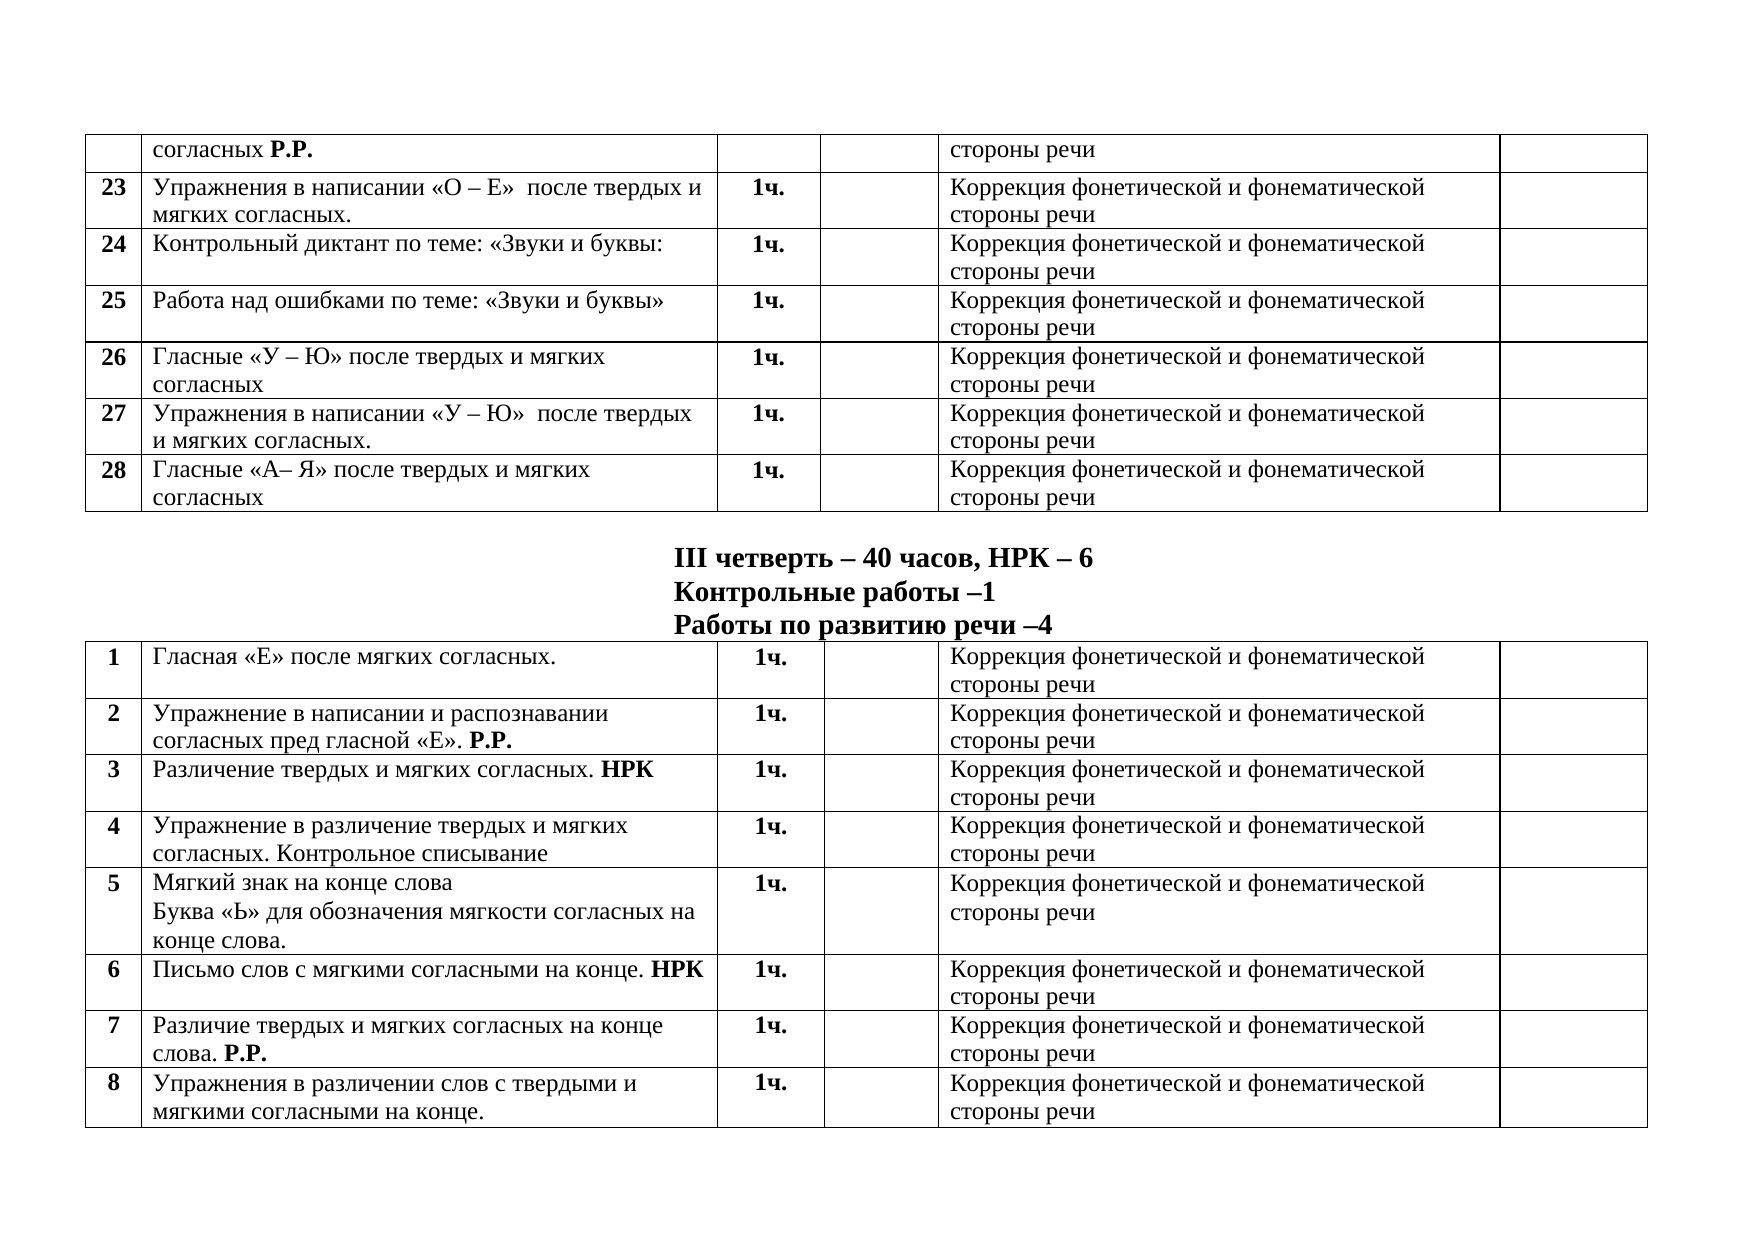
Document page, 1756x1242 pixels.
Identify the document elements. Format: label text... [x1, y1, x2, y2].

table_cell [825, 955, 938, 1010]
table_cell [1501, 343, 1647, 398]
table_cell [821, 286, 938, 341]
table_cell 1ч. [718, 868, 824, 954]
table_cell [939, 173, 1499, 228]
table_cell [1501, 755, 1647, 811]
table_cell 1ч. [718, 755, 824, 811]
table_header [1501, 642, 1647, 698]
table_cell [821, 229, 938, 285]
table_cell 1ч. [718, 955, 824, 1010]
table_cell Упражнения в написании «О – Е» после твердых и мягких согласных. [142, 173, 717, 228]
table_cell 1ч. [718, 1068, 824, 1127]
table_cell [1501, 812, 1647, 867]
table_cell 5 [86, 868, 141, 954]
table_cell [1501, 173, 1647, 228]
table_cell [1501, 868, 1647, 954]
table_cell 1ч. [718, 812, 824, 867]
table_cell [1501, 1068, 1647, 1127]
table_cell 28 [86, 455, 141, 511]
table_header 1ч. [718, 642, 824, 698]
table_cell 1ч. [718, 455, 820, 511]
table_cell [1501, 1011, 1647, 1067]
table_header [86, 135, 141, 172]
table_cell Коррекция фонетической и фонематической стороны речи [939, 755, 1499, 811]
table_cell [825, 1068, 938, 1127]
table_cell 7 [86, 1011, 141, 1067]
table_cell 1ч. [718, 286, 820, 341]
table_cell Коррекция фонетической и фонематической стороны речи [939, 699, 1499, 754]
table_cell [1501, 455, 1647, 511]
table_cell Коррекция фонетической и фонематической стороны речи [939, 343, 1499, 398]
table_header [1501, 135, 1647, 172]
table_cell 1ч. [718, 1011, 824, 1067]
table_cell [825, 868, 938, 954]
table_cell [1501, 399, 1647, 454]
table_cell 1ч. [718, 343, 820, 398]
table_cell 1ч. [718, 699, 824, 754]
table_cell Коррекция фонетической и фонематической стороны речи [939, 955, 1499, 1010]
table_cell 25 [86, 286, 141, 341]
table_cell 1ч. [718, 229, 820, 285]
table_cell Упражнение в различение твердых и мягких согласных. Контрольное списывание [142, 812, 717, 867]
table_cell Мягкий знак на конце слова Буква «Ь» для обозначения мягкости согласных на конце слова. [142, 868, 717, 954]
table_cell [825, 812, 938, 867]
table_cell 2 [86, 699, 141, 754]
table_header 1 [86, 642, 141, 698]
table_cell Коррекция фонетической и фонематической стороны речи [939, 286, 1499, 341]
table_cell Упражнение в написании и распознавании согласных пред гласной «Е». Р.Р. [142, 699, 717, 754]
table_cell Коррекция фонетической и фонематической стороны речи [939, 868, 1499, 954]
table_cell Различие твердых и мягких согласных на конце слова. Р.Р. [142, 1011, 717, 1067]
table_cell Коррекция фонетической и фонематической стороны речи [939, 812, 1499, 867]
table_cell 27 [86, 399, 141, 454]
table_cell [821, 343, 938, 398]
table_cell Коррекция фонетической и фонематической стороны речи [939, 399, 1499, 454]
table_cell 1ч. [718, 173, 820, 228]
table_cell Различение твердых и мягких согласных. НРК [142, 755, 717, 811]
table_header [718, 135, 820, 172]
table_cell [939, 229, 1499, 285]
table_cell Коррекция фонетической и фонематической стороны речи [939, 455, 1499, 511]
table_cell 1ч. [718, 399, 820, 454]
table_cell [825, 1011, 938, 1067]
table_header Гласная «Е» после мягких согласных. [142, 642, 717, 698]
table_header согласных Р.Р. [142, 135, 717, 172]
table_cell 6 [86, 955, 141, 1010]
table_cell Гласные «А– Я» после твердых и мягких согласных [142, 455, 717, 511]
table_cell Упражнения в написании «У – Ю» после твердых и мягких согласных. [142, 399, 717, 454]
table_header Коррекция фонетической и фонематической стороны речи [939, 642, 1499, 698]
table_cell [1501, 955, 1647, 1010]
table_cell [1501, 229, 1647, 285]
table_cell Контрольный диктант по теме: «Звуки и буквы: [142, 229, 717, 285]
table_cell [821, 455, 938, 511]
table_cell 8 [86, 1068, 141, 1127]
table_cell 24 [86, 229, 141, 285]
table_cell Упражнения в различении слов с твердыми и мягкими согласными на конце. [142, 1068, 717, 1127]
table_header [821, 135, 938, 172]
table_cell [939, 1068, 1499, 1127]
table_cell Письмо слов с мягкими согласными на конце. НРК [142, 955, 717, 1010]
table_cell Работа над ошибками по теме: «Звуки и буквы» [142, 286, 717, 341]
table_cell [825, 699, 938, 754]
table_cell [821, 173, 938, 228]
table_cell [821, 399, 938, 454]
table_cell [939, 1011, 1499, 1067]
table_cell Гласные «У – Ю» после твердых и мягких согласных [142, 343, 717, 398]
table_header [825, 642, 938, 698]
table_header стороны речи [939, 135, 1499, 172]
table_cell 26 [86, 343, 141, 398]
table_cell [1501, 286, 1647, 341]
table_cell 3 [86, 755, 141, 811]
table_cell 4 [86, 812, 141, 867]
list четверть – 40 часов, НРК – 6 Контрольные работы –1 Работы по развитию речи –4 [673, 540, 1094, 641]
table_cell 23 [86, 173, 141, 228]
table_cell [825, 755, 938, 811]
table_cell [1501, 699, 1647, 754]
